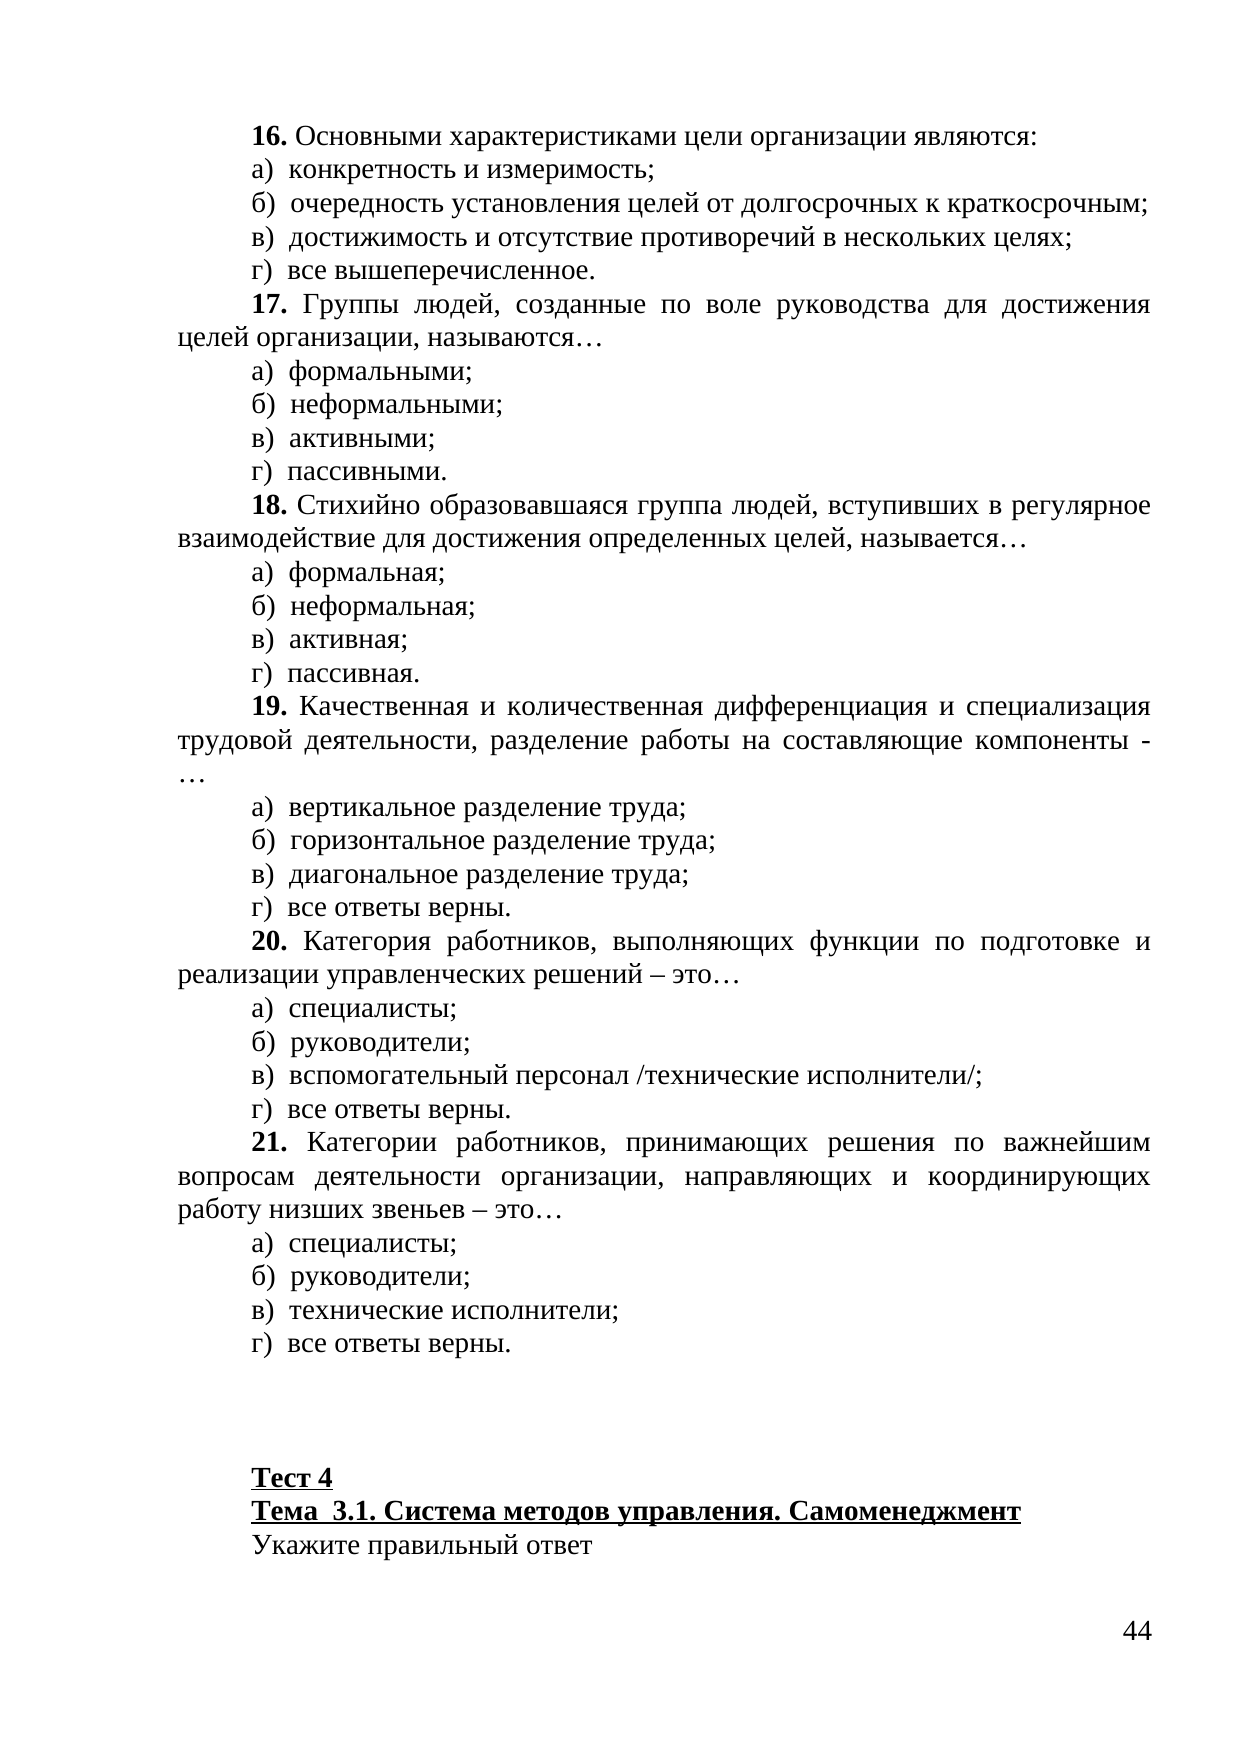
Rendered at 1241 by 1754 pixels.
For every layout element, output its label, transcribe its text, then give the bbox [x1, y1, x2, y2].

text б) руководители; [177, 1024, 1152, 1057]
text 19. Качественная и количественная дифференциация и специализация трудовой деятельности, разделение работы на составляющие компоненты - … [177, 688, 1152, 789]
text 21. Категории работников, принимающих решения по важнейшим вопросам деятельности организации, направляющих и координирующих работу низших звеньев – это… [177, 1124, 1152, 1225]
text в) активная; [177, 621, 1152, 655]
text а) специалисты; [177, 990, 1152, 1024]
text Укажите правильный ответ [177, 1527, 1152, 1560]
text а) конкретность и измеримость; [177, 152, 1152, 185]
text в) технические исполнители; [177, 1292, 1152, 1326]
text г) все вышеперечисленное. [177, 252, 1152, 286]
text б) горизонтальное разделение труда; [177, 822, 1152, 856]
text г) все ответы верны. [177, 1326, 1152, 1359]
text б) неформальная; [177, 588, 1152, 621]
text а) формальная; [177, 554, 1152, 588]
text 17. Группы людей, созданные по воле руководства для достижения целей организации, называются… [177, 286, 1152, 353]
text 16. Основными характеристиками цели организации являются: [177, 118, 1152, 152]
text 18. Стихийно образовавшаяся группа людей, вступивших в регулярное взаимодействие для достижения определенных целей, называется… [177, 487, 1152, 554]
text в) достижимость и отсутствие противоречий в нескольких целях; [177, 219, 1152, 252]
text а) вертикальное разделение труда; [177, 789, 1152, 822]
text в) диагональное разделение труда; [177, 856, 1152, 889]
text а) специалисты; [177, 1225, 1152, 1258]
text г) пассивными. [177, 453, 1152, 487]
text г) пассивная. [177, 655, 1152, 688]
text г) все ответы верны. [177, 889, 1152, 923]
text в) вспомогательный персонал /технические исполнители/; [177, 1057, 1152, 1091]
text г) все ответы верны. [177, 1091, 1152, 1124]
text Тема 3.1. Система методов управления. Самоменеджмент [177, 1493, 1152, 1527]
text а) формальными; [177, 353, 1152, 386]
text б) руководители; [177, 1258, 1152, 1292]
text Тест 4 [177, 1460, 1152, 1493]
text б) очередность установления целей от долгосрочных к краткосрочным; [177, 185, 1152, 219]
text в) активными; [177, 420, 1152, 453]
text 20. Категория работников, выполняющих функции по подготовке и реализации управленческих решений – это… [177, 923, 1152, 990]
text б) неформальными; [177, 386, 1152, 420]
